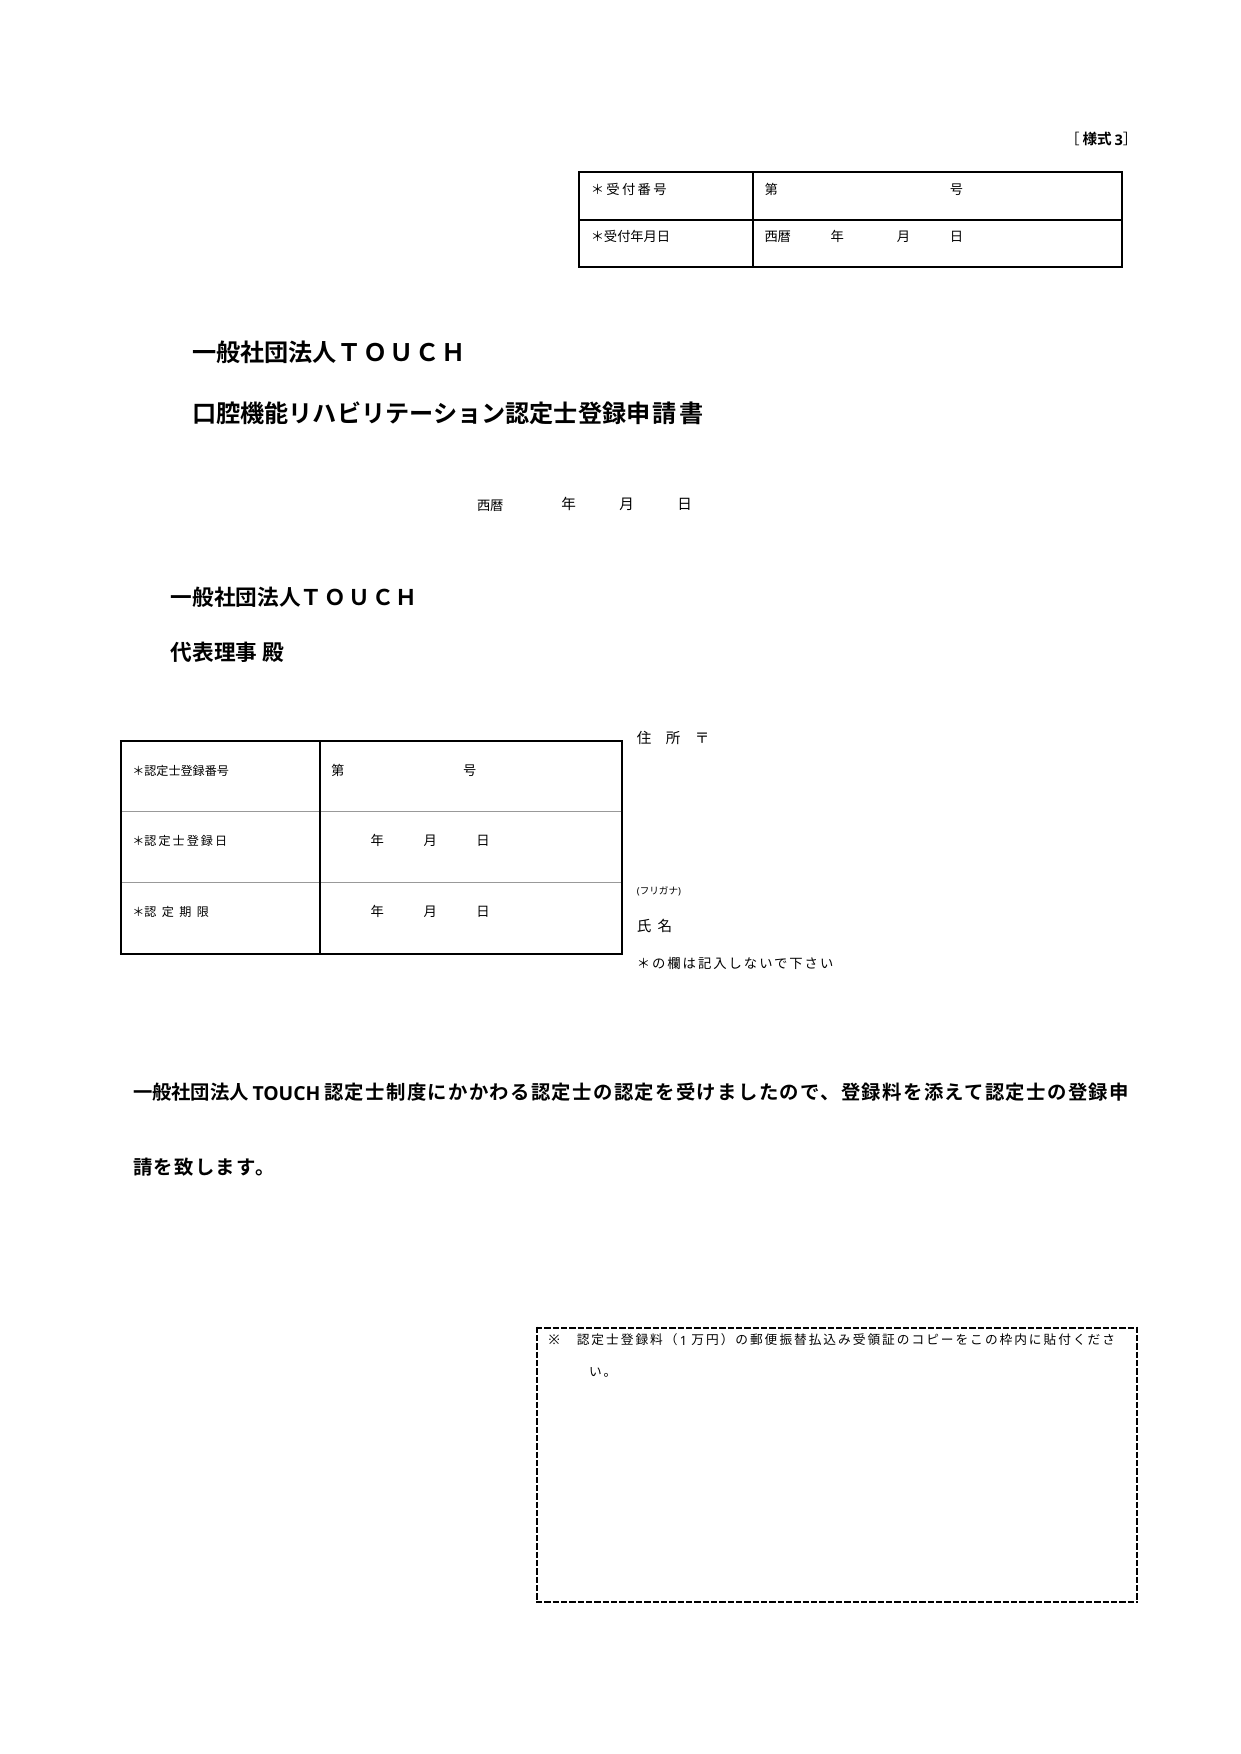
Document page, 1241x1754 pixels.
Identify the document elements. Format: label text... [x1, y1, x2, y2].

table_cell 年 月 日 [321, 812, 621, 882]
table_cell 西暦 年 月 日 [754, 221, 1121, 266]
table_header ※ 認定士登録料（1万円）の郵便振替払込み受領証のコピーをこの枠内に貼付ください。 [537, 1327, 1137, 1601]
text ＊の欄は記入しないで下さい [133, 951, 1137, 989]
table_cell 年 月 日 [321, 883, 621, 952]
table_cell ＊認 定 期 限 [122, 883, 319, 952]
text 口腔機能リハビリテーション認定士登録申請書 [133, 394, 1137, 454]
table_cell ＊受付年月日 [580, 221, 752, 266]
table_header ＊認定士登録番号 [122, 742, 319, 811]
text 一般社団法人ＴＯＵＣＨ [133, 580, 1137, 635]
text 一般社団法人TOUCH認定士制度にかかわる認定士の認定を受けましたので、登録料を添えて認定士の登録申請を致します。 [133, 1064, 1137, 1214]
text 代表理事 殿 [133, 635, 1137, 689]
table_header 第 号 [754, 173, 1121, 218]
table_header ＊受付番号 [580, 173, 752, 218]
text 一般社団法人ＴＯＵＣＨ [133, 334, 1137, 394]
text 住 所 〒 [133, 726, 1137, 764]
table_header 第 号 [321, 742, 621, 811]
table_cell ＊認定士登録日 [122, 812, 319, 882]
text 氏 名 [623, 914, 1137, 951]
text 西暦 年 月 日 [133, 492, 1137, 529]
text ［ 様式3］ [133, 127, 1137, 164]
text (フリガナ) [623, 876, 1137, 914]
